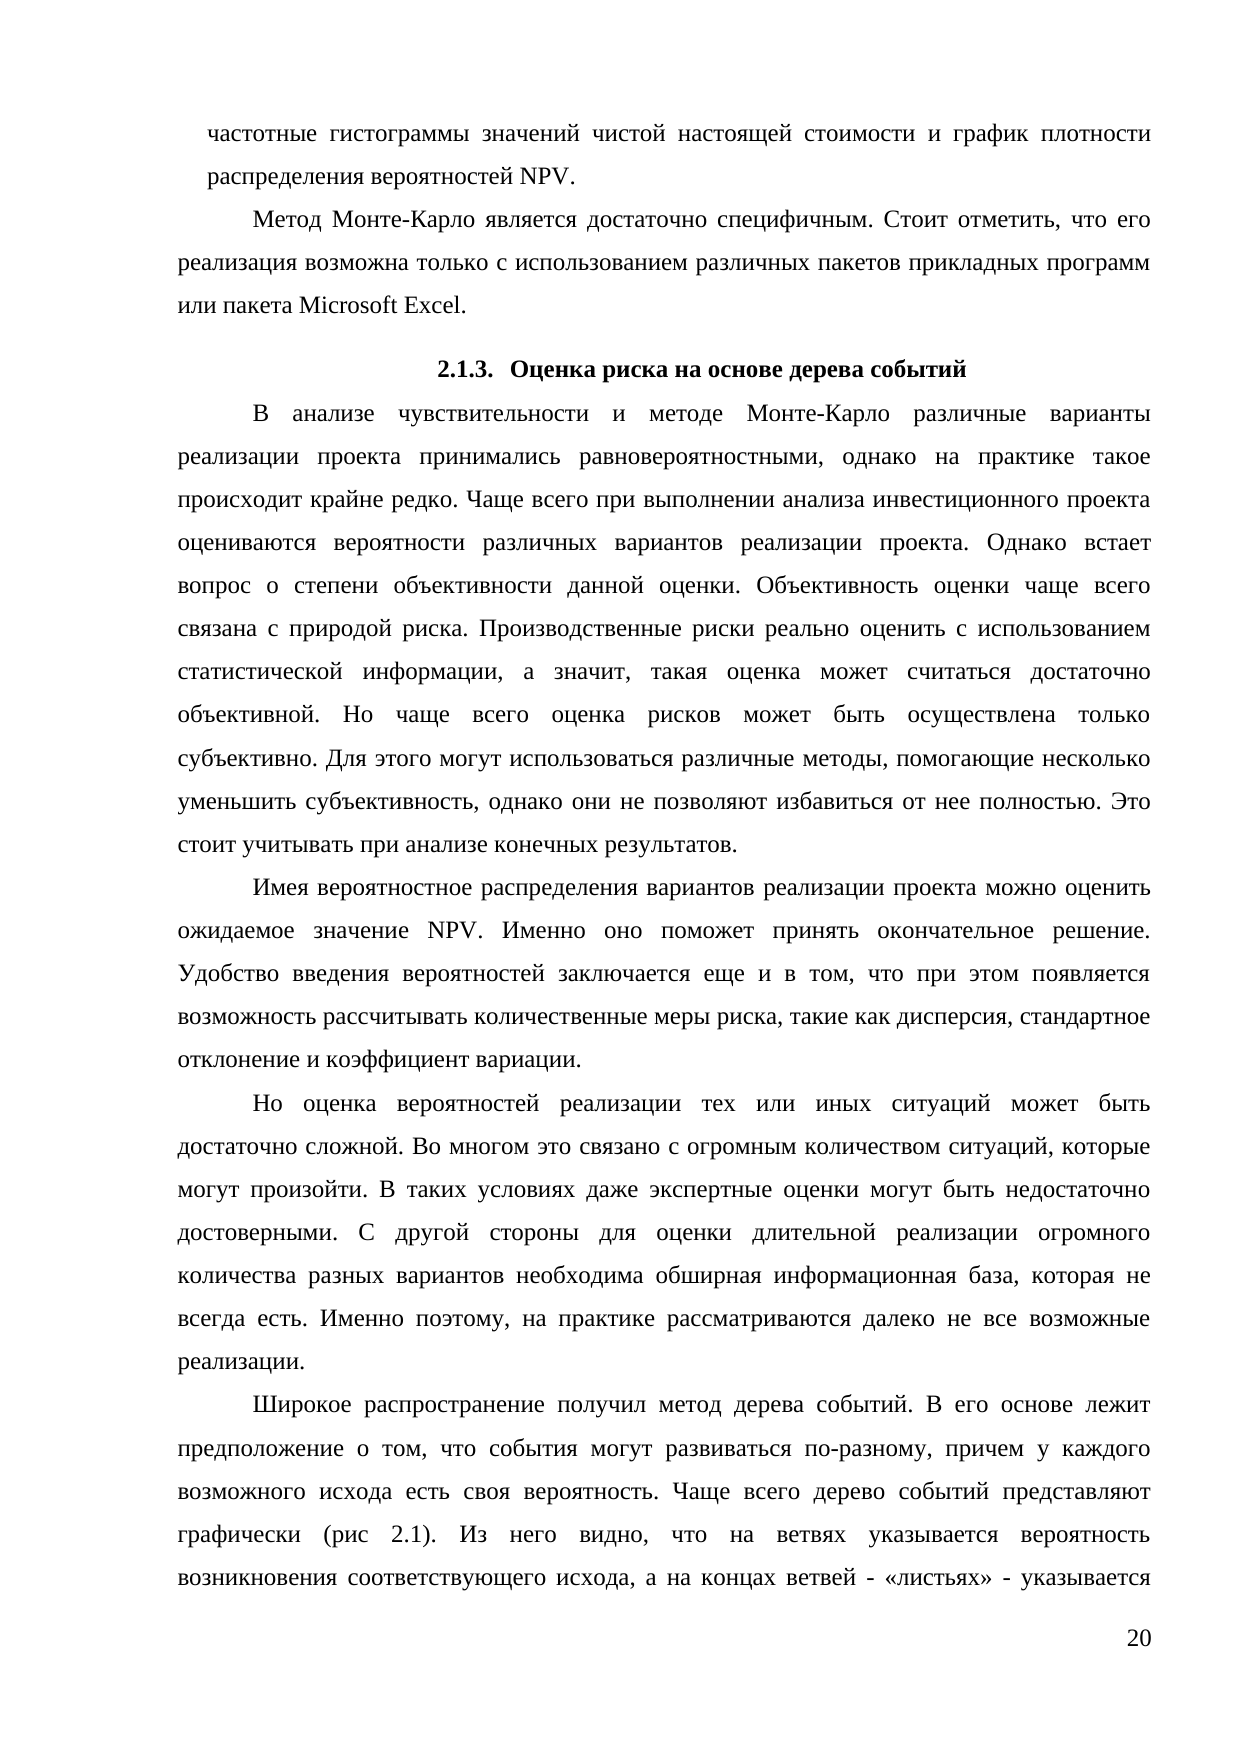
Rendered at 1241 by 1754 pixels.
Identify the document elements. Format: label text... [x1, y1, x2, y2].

text В анализе чувствительности и методе Монте-Карло различные варианты реализации проекта принимались равновероятностными, однако на практике такое происходит крайне редко. Чаще всего при выполнении анализа инвестиционного проекта оцениваются вероятности различных вариантов реализации проекта. Однако встает вопрос о степени объективности данной оценки. Объективность оценки чаще всего связана с природой риска. Производственные риски реально оценить с использованием статистической информации, а значит, такая оценка может считаться достаточно объективной. Но чаще всего оценка рисков может быть осуществлена только субъективно. Для этого могут использоваться различные методы, помогающие несколько уменьшить субъективность, однако они не позволяют избавиться от нее полностью. Это стоит учитывать при анализе конечных результатов. [177, 398, 1152, 858]
list Оценка риска на основе дерева событий [252, 354, 1152, 383]
text Имея вероятностное распределения вариантов реализации проекта можно оценить ожидаемое значение NPV. Именно оно поможет принять окончательное решение. Удобство введения вероятностей заключается еще и в том, что при этом появляется возможность рассчитывать количественные меры риска, такие как дисперсия, стандартное отклонение и коэффициент вариации. [177, 872, 1152, 1073]
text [177, 1389, 1152, 1591]
text Метод Монте-Карло является достаточно специфичным. Стоит отметить, что его реализация возможна только с использованием различных пакетов прикладных программ или пакета Microsoft Excel. [177, 204, 1152, 319]
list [159, 118, 1152, 190]
text Но оценка вероятностей реализации тех или иных ситуаций может быть достаточно сложной. Во многом это связано с огромным количеством ситуаций, которые могут произойти. В таких условиях даже экспертные оценки могут быть недостаточно достоверными. С другой стороны для оценки длительной реализации огромного количества разных вариантов необходима обширная информационная база, которая не всегда есть. Именно поэтому, на практике рассматриваются далеко не все возможные реализации. [177, 1088, 1152, 1375]
